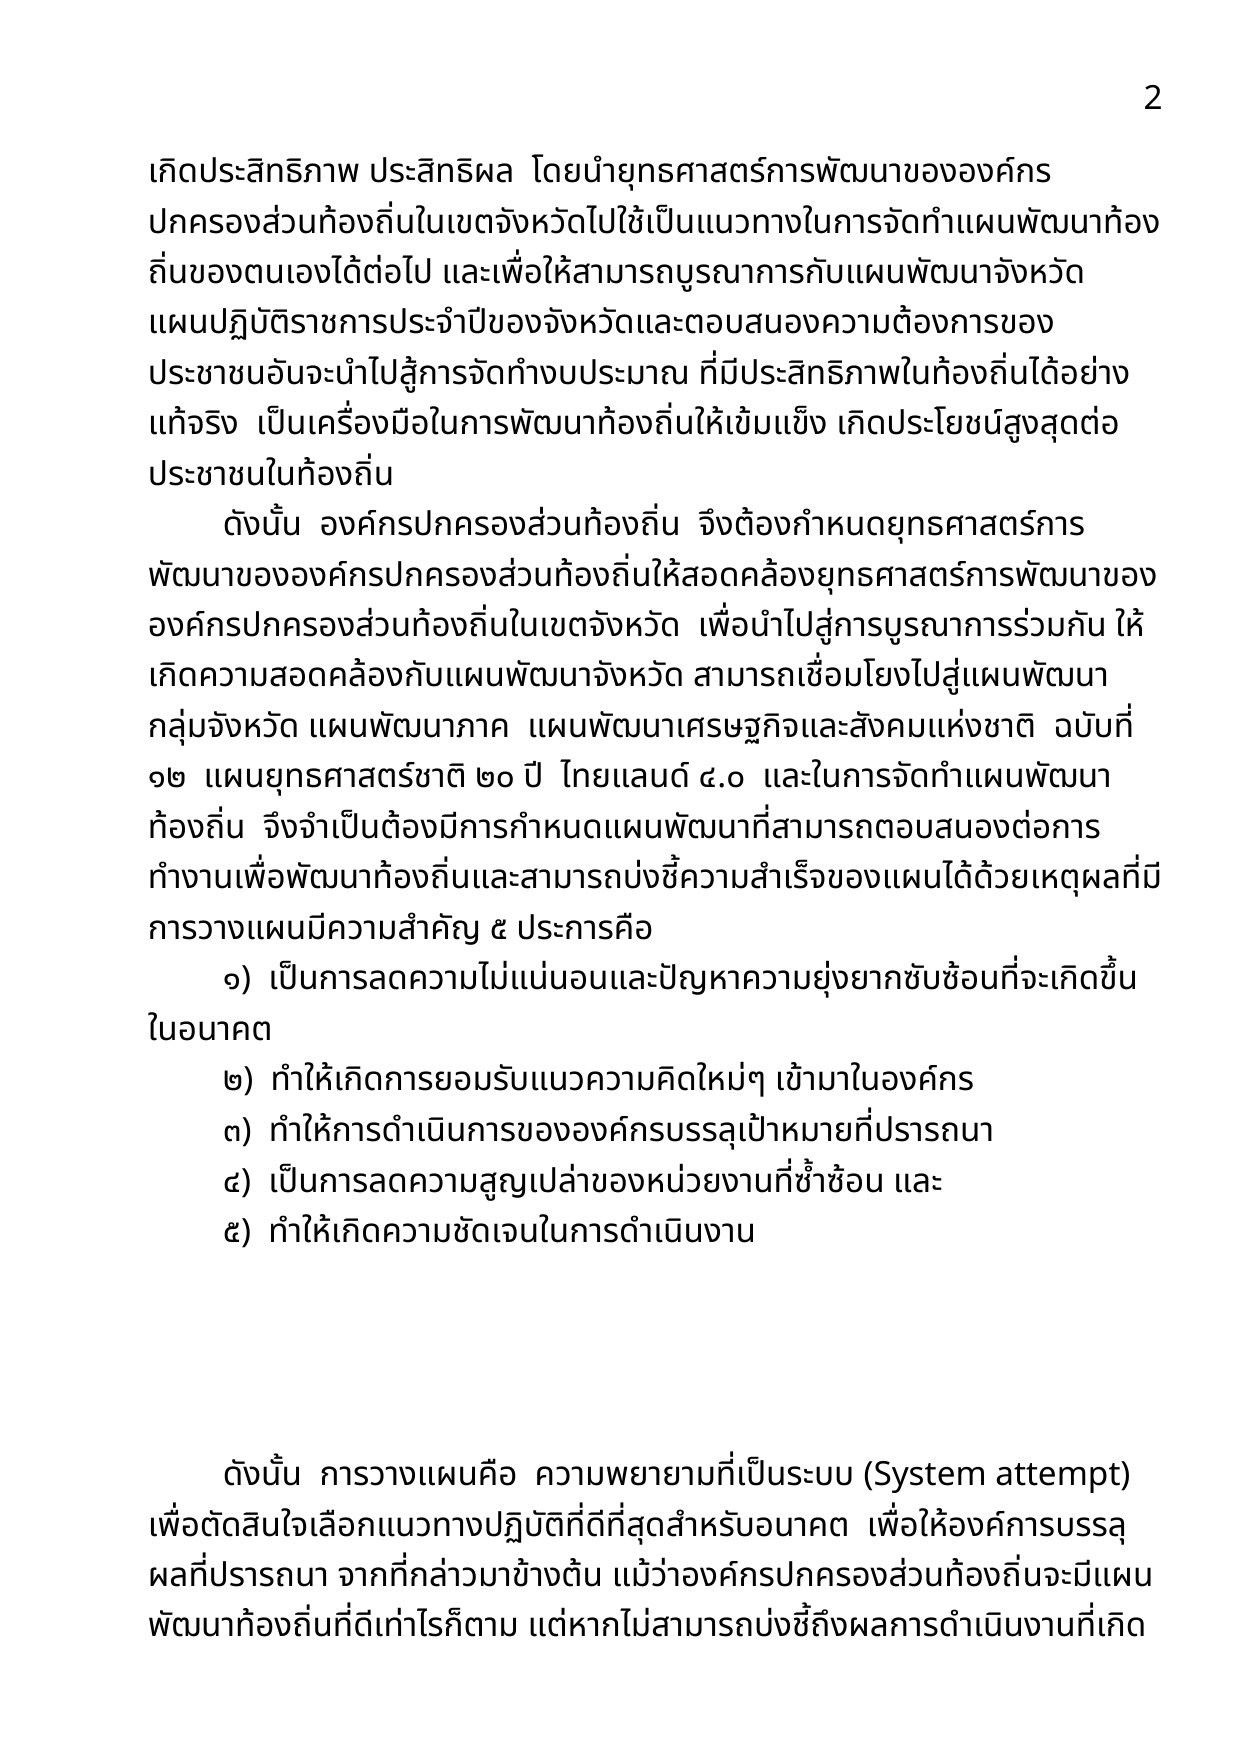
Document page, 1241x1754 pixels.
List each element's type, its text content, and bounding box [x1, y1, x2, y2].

text ดังนั้น องค์กรปกครองส่วนท้องถิ่น จึงต้องกำหนดยุทธศาสตร์การพัฒนาขององค์กรปกครองส่วนท้องถิ่นให้สอดคล้องยุทธศาสตร์การพัฒนาขององค์กรปกครองส่วนท้องถิ่นในเขตจังหวัด เพื่อนำไปสู่การบูรณาการร่วมกัน ให้เกิดความสอดคล้องกับแผนพัฒนาจังหวัด สามารถเชื่อมโยงไปสู่แผนพัฒนากลุ่มจังหวัด แผนพัฒนาภาค แผนพัฒนาเศรษฐกิจและสังคมแห่งชาติ ฉบับที่ ๑๒ แผนยุทธศาสตร์ชาติ ๒๐ ปี ไทยแลนด์ ๔.๐ และในการจัดทำแผนพัฒนาท้องถิ่น จึงจำเป็นต้องมีการกำหนดแผนพัฒนาที่สามารถตอบสนองต่อการทำงานเพื่อพัฒนาท้องถิ่นและสามารถบ่งชี้ความสำเร็จของแผนได้ด้วยเหตุผลที่มีการวางแผนมีความสำคัญ ๕ ประการคือ [148, 500, 1162, 954]
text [148, 147, 1162, 500]
text ๕) ทำให้เกิดความชัดเจนในการดำเนินงาน [148, 1207, 1162, 1258]
text ๓) ทำให้การดำเนินการขององค์กรบรรลุเป้าหมายที่ปรารถนา [148, 1106, 1162, 1156]
text ๑) เป็นการลดความไม่แน่นอนและปัญหาความยุ่งยากซับซ้อนที่จะเกิดขึ้นในอนาคต [148, 954, 1162, 1055]
text ๒) ทำให้เกิดการยอมรับแนวความคิดใหม่ๆ เข้ามาในองค์กร [148, 1055, 1162, 1106]
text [148, 1450, 1162, 1652]
text ๔) เป็นการลดความสูญเปล่าของหน่วยงานที่ซ้ำซ้อน และ [148, 1156, 1162, 1207]
